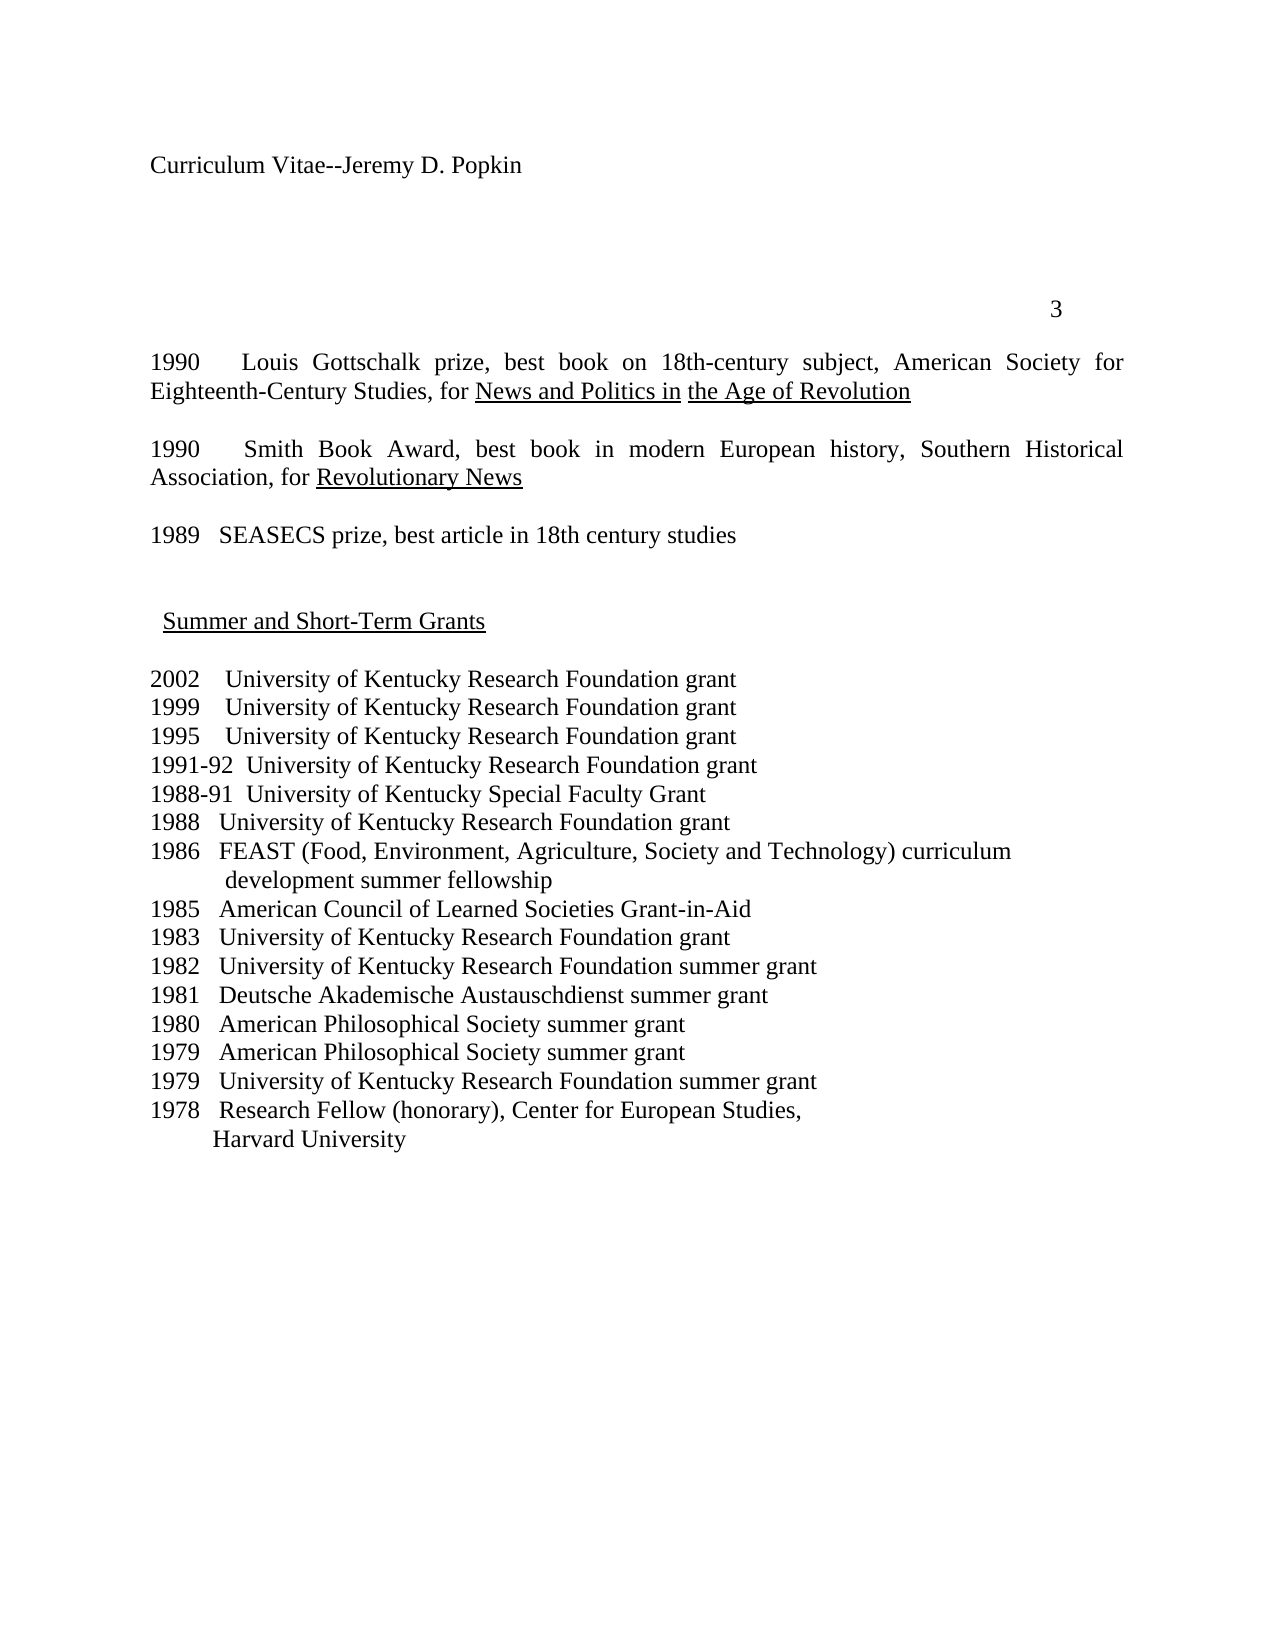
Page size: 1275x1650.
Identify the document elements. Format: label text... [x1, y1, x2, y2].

text 1978 Research Fellow (honorary), Center for European Studies, [150, 1095, 1125, 1124]
text 1981 Deutsche Akademische Austauschdienst summer grant [150, 980, 1125, 1009]
text 1983 University of Kentucky Research Foundation grant [150, 922, 1125, 951]
text Harvard University [150, 1124, 1125, 1152]
text 1990 Louis Gottschalk prize, best book on 18th-century subject, American Society for Eighteenth-Century Studies, for News and Politics in the Age of Revolution [150, 347, 1125, 405]
text 1979 University of Kentucky Research Foundation summer grant [150, 1066, 1125, 1095]
text 1988-91 University of Kentucky Special Faculty Grant [150, 779, 1125, 807]
text 1985 American Council of Learned Societies Grant-in-Aid [150, 894, 1125, 922]
text 1990 Smith Book Award, best book in modern European history, Southern Historical Association, for Revolutionary News [150, 434, 1125, 491]
text 1986 FEAST (Food, Environment, Agriculture, Society and Technology) curriculum development summer fellowship [150, 836, 1125, 894]
text 1991-92 University of Kentucky Research Foundation grant [150, 750, 1125, 779]
text 1988 University of Kentucky Research Foundation grant [150, 807, 1125, 836]
text 1979 American Philosophical Society summer grant [150, 1037, 1125, 1066]
text Summer and Short-Term Grants [150, 606, 1125, 635]
text 1980 American Philosophical Society summer grant [150, 1009, 1125, 1037]
text 1982 University of Kentucky Research Foundation summer grant [150, 951, 1125, 980]
text 1999 University of Kentucky Research Foundation grant [150, 692, 1125, 721]
text 1989 SEASECS prize, best article in 18th century studies [150, 520, 1125, 549]
subtitle 2002 University of Kentucky Research Foundation grant [150, 664, 1125, 692]
subtitle 1995 University of Kentucky Research Foundation grant [150, 721, 1125, 750]
